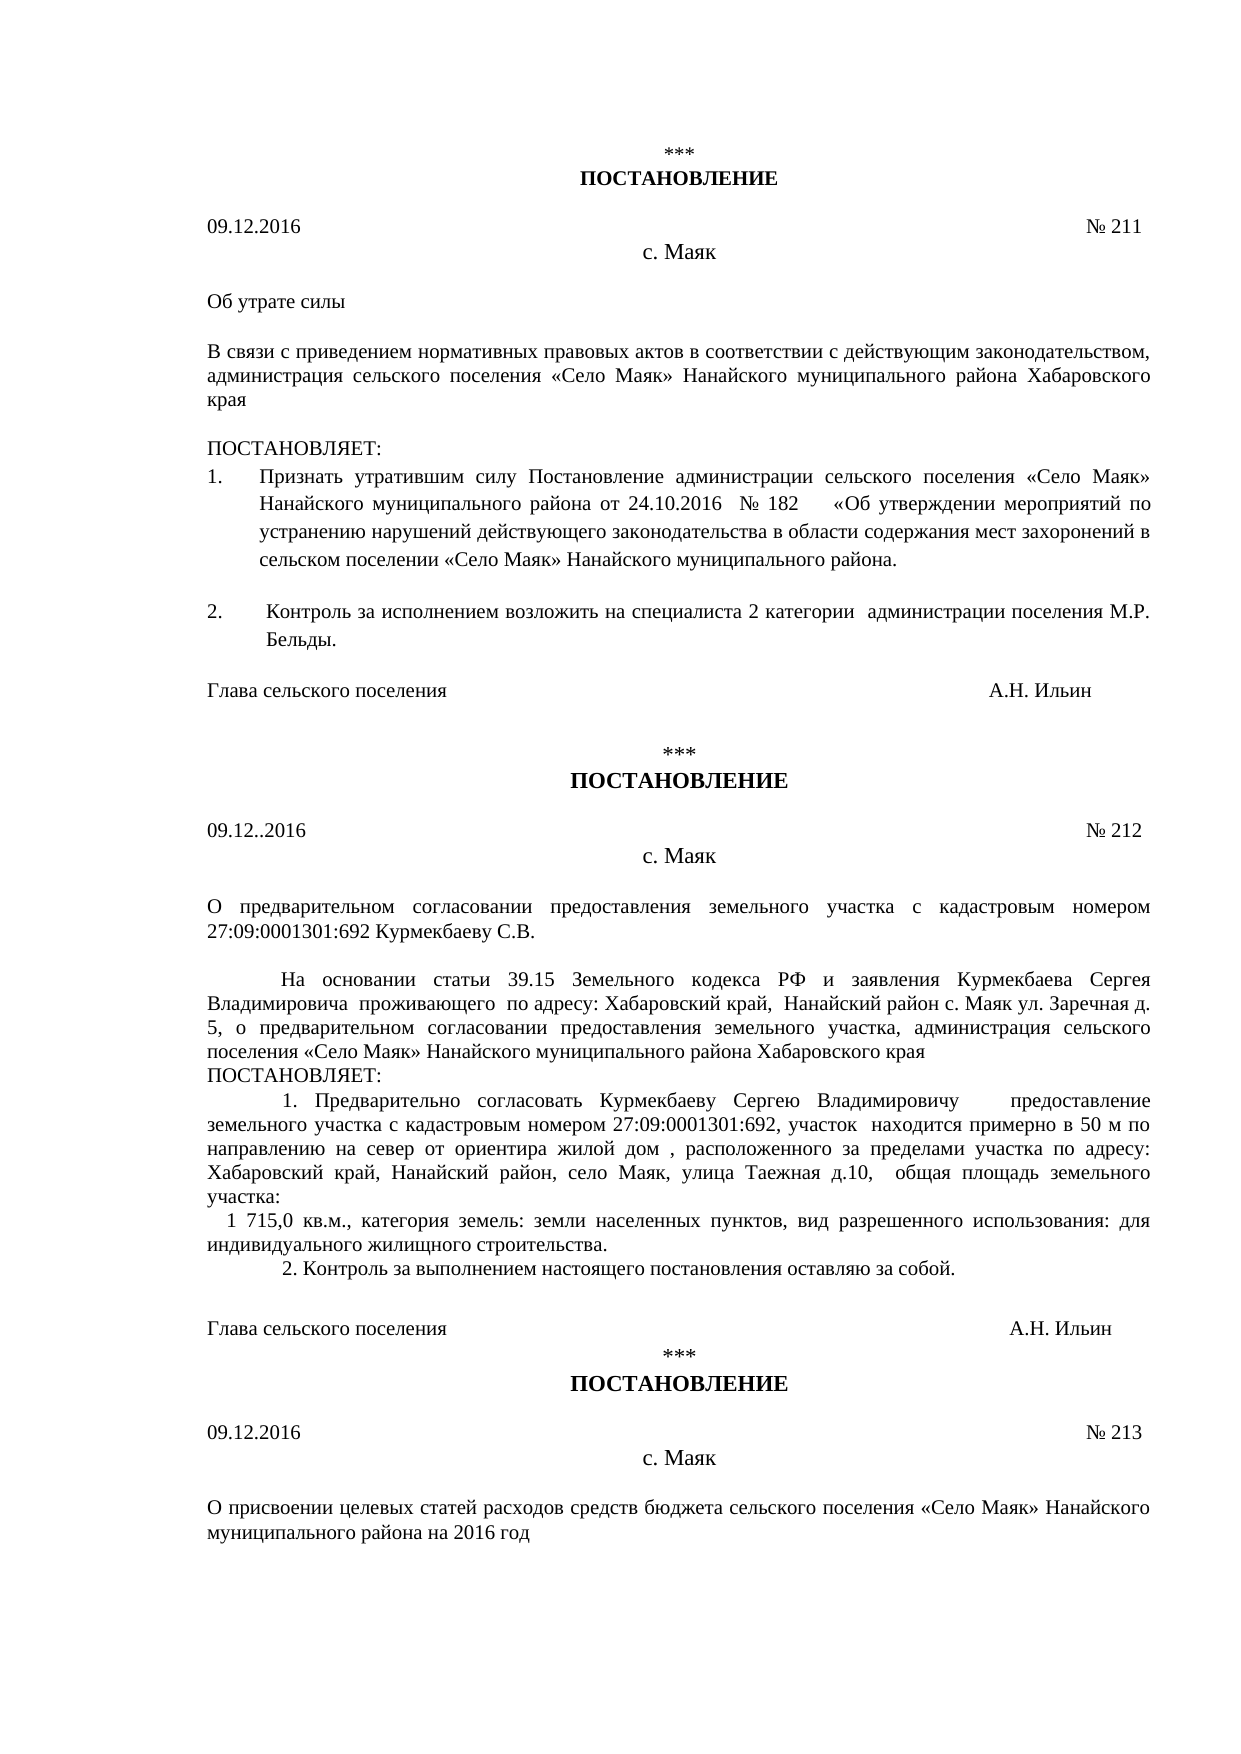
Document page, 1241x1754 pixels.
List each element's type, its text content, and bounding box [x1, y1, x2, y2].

text 09.12.2016 № 213 [207, 1420, 1152, 1444]
text ПОСТАНОВЛЯЕТ: [207, 1063, 1152, 1087]
text О присвоении целевых статей расходов средств бюджета сельского поселения «Село Маяк» Нанайского муниципального района на 2016 год [207, 1494, 1152, 1544]
text В связи с приведением нормативных правовых актов в соответствии с действующим законодательством, администрация сельского поселения «Село Маяк» Нанайского муниципального района Хабаровского края [207, 339, 1152, 411]
text На основании статьи 39.15 Земельного кодекса РФ и заявления Курмекбаева Сергея Владимировича проживающего по адресу: Хабаровский край, Нанайский район с. Маяк ул. Заречная д. 5, о предварительном согласовании предоставления земельного участка, администрация сельского поселения «Село Маяк» Нанайского муниципального района Хабаровского края [207, 967, 1152, 1063]
text ПОСТАНОВЛЕНИЕ [207, 1370, 1152, 1396]
text ПОСТАНОВЛЕНИЕ [207, 166, 1152, 190]
text *** [207, 1343, 1152, 1370]
text 1 715,0 кв.м., категория земель: земли населенных пунктов, вид разрешенного использования: для индивидуального жилищного строительства. [207, 1208, 1152, 1256]
text ПОСТАНОВЛЕНИЕ [207, 767, 1152, 794]
text *** [207, 142, 1152, 166]
text Глава сельского поселения А.Н. Ильин [207, 1316, 1171, 1340]
text с. Маяк [207, 238, 1152, 265]
text 09.12..2016 № 212 [207, 818, 1152, 842]
list Признать утратившим силу Постановление администрации сельского поселения «Село Маяк» Нанайского муниципального района от 24.10.2016 № 182 «Об утверждении мероприятий по устранению нарушений действующего законодательства в области содержания мест захоронений в сельском поселении «Село Маяк» Нанайского муниципального района. [207, 464, 1152, 571]
text с. Маяк [207, 1444, 1152, 1471]
text с. Маяк [207, 842, 1152, 868]
list Контроль за исполнением возложить на специалиста 2 категории администрации поселения М.Р. Бельды. [207, 599, 1152, 651]
text О предварительном согласовании предоставления земельного участка с кадастровым номером 27:09:0001301:692 Курмекбаеву С.В. [207, 893, 1152, 943]
text 1. Предварительно согласовать Курмекбаеву Сергею Владимировичу предоставление земельного участка с кадастровым номером 27:09:0001301:692, участок находится примерно в 50 м по направлению на север от ориентира жилой дом , расположенного за пределами участка по адресу: Хабаровский край, Нанайский район, село Маяк, улица Таежная д.10, общая площадь земельного участка: [207, 1087, 1152, 1208]
text Глава сельского поселения А.Н. Ильин [207, 678, 1152, 702]
text 09.12.2016 № 211 [207, 214, 1152, 238]
text ПОСТАНОВЛЯЕТ: [207, 436, 1152, 460]
text *** [207, 741, 1152, 767]
text Об утрате силы [207, 289, 1152, 314]
text 2. Контроль за выполнением настоящего постановления оставляю за собой. [207, 1256, 1152, 1280]
